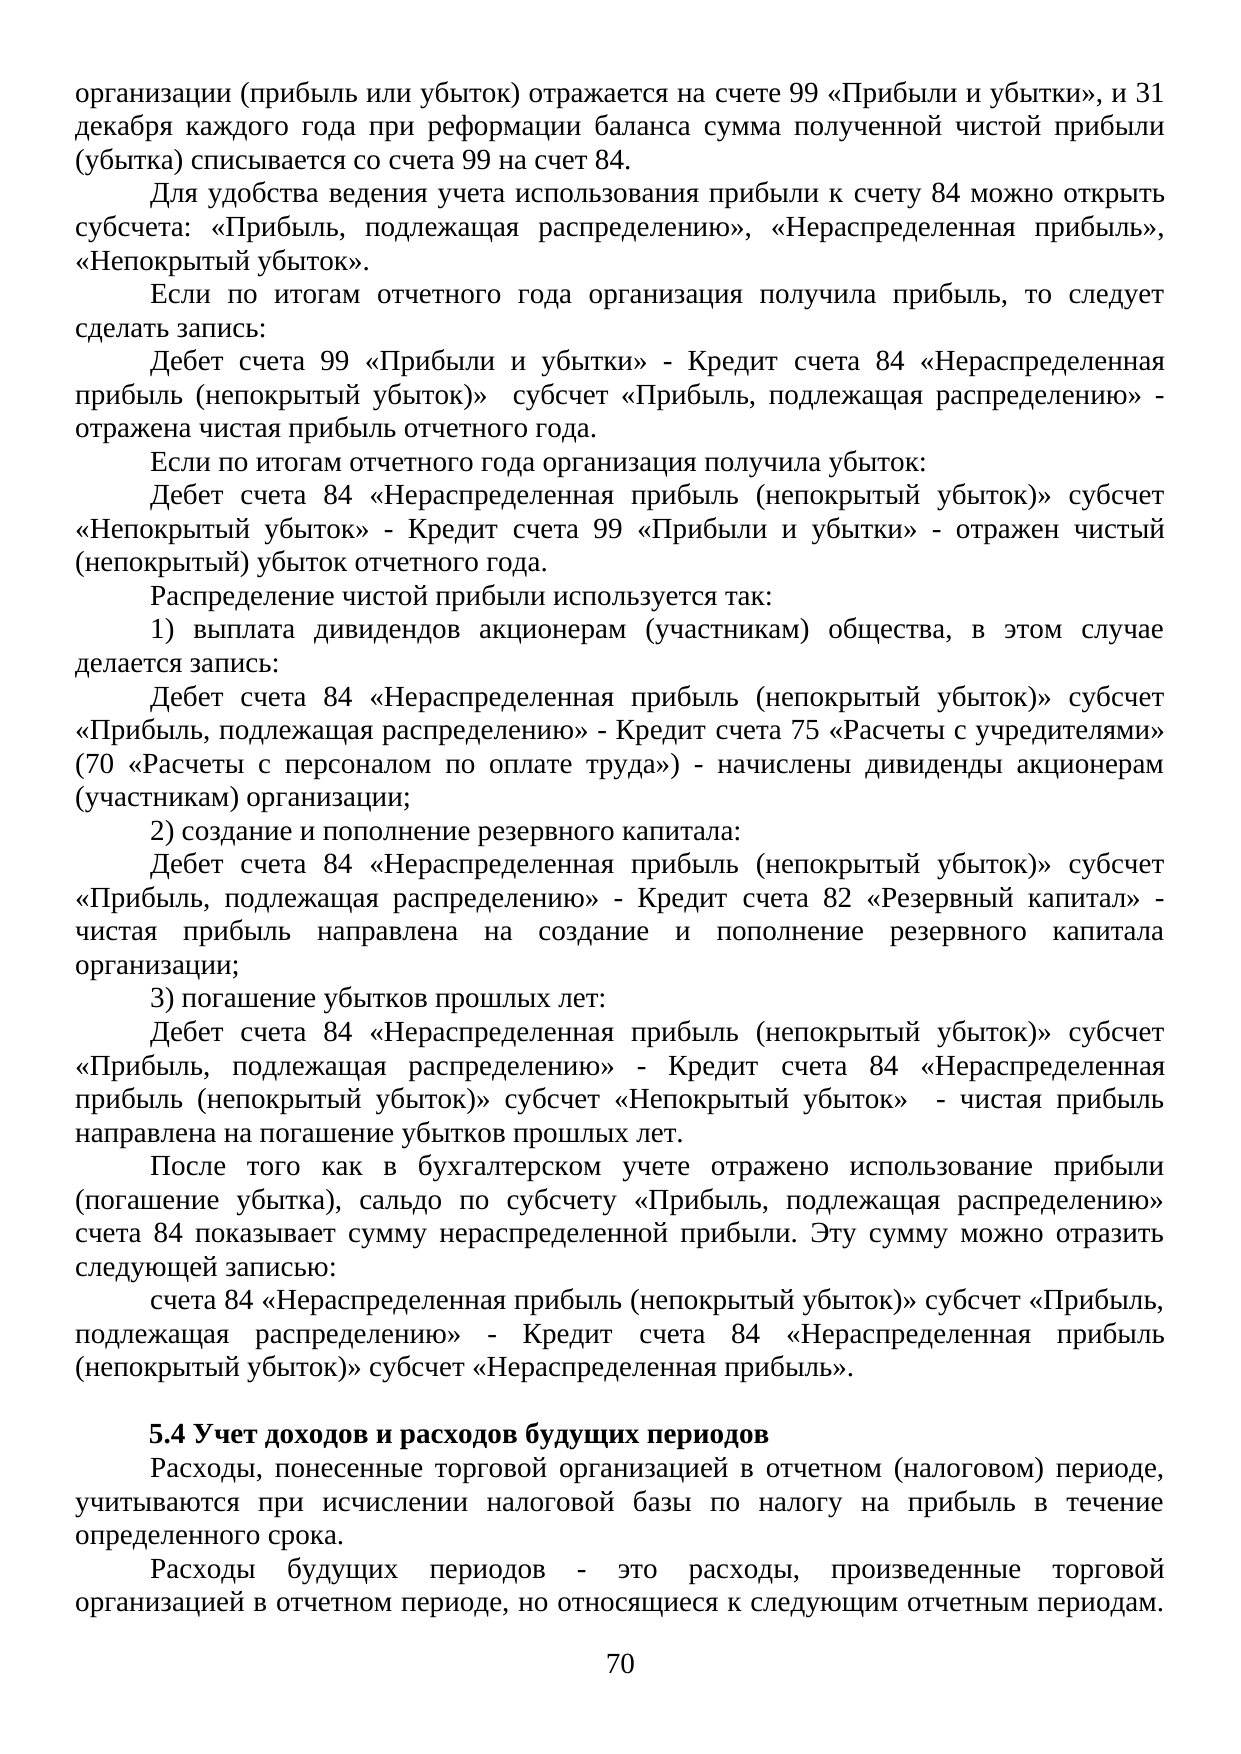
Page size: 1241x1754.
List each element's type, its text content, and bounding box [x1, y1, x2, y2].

text Дебет счета 84 «Нераспределенная прибыль (непокрытый убыток)» субсчет «Прибыль, подлежащая распределению» - Кредит счета 82 «Резервный капитал» - чистая прибыль направлена на создание и пополнение резервного капитала организации; [75, 846, 1165, 981]
text 1) выплата дивидендов акционерам (участникам) общества, в этом случае делается запись: [75, 612, 1165, 679]
text Расходы, понесенные торговой организацией в отчетном (налоговом) периоде, учитываются при исчислении налоговой базы по налогу на прибыль в течение определенного срока. [75, 1450, 1165, 1551]
text После того как в бухгалтерском учете отражено использование прибыли (погашение убытка), сальдо по субсчету «Прибыль, подлежащая распределению» счета 84 показывает сумму нераспределенной прибыли. Эту сумму можно отразить следующей записью: [75, 1148, 1165, 1282]
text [75, 1551, 1165, 1618]
text 3) погашение убытков прошлых лет: [75, 981, 1165, 1014]
text счета 84 «Нераспределенная прибыль (непокрытый убыток)» субсчет «Прибыль, подлежащая распределению» - Кредит счета 84 «Нераспределенная прибыль (непокрытый убыток)» субсчет «Нераспределенная прибыль». [75, 1282, 1165, 1383]
text Дебет счета 84 «Нераспределенная прибыль (непокрытый убыток)» субсчет «Непокрытый убыток» - Кредит счета 99 «Прибыли и убытки» - отражен чистый (непокрытый) убыток отчетного года. [75, 477, 1165, 578]
text Распределение чистой прибыли используется так: [75, 578, 1165, 612]
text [75, 75, 1165, 176]
subtitle 5.4 Учет доходов и расходов будущих периодов [75, 1417, 1165, 1450]
text Если по итогам отчетного года организация получила прибыль, то следует сделать запись: [75, 276, 1165, 343]
text Дебет счета 84 «Нераспределенная прибыль (непокрытый убыток)» субсчет «Прибыль, подлежащая распределению» - Кредит счета 75 «Расчеты с учредителями» (70 «Расчеты с персоналом по оплате труда») - начислены дивиденды акционерам (участникам) организации; [75, 679, 1165, 813]
text Для удобства ведения учета использования прибыли к счету 84 можно открыть субсчета: «Прибыль, подлежащая распределению», «Нераспределенная прибыль», «Непокрытый убыток». [75, 176, 1165, 276]
text Дебет счета 84 «Нераспределенная прибыль (непокрытый убыток)» субсчет «Прибыль, подлежащая распределению» - Кредит счета 84 «Нераспределенная прибыль (непокрытый убыток)» субсчет «Непокрытый убыток» - чистая прибыль направлена на погашение убытков прошлых лет. [75, 1014, 1165, 1148]
text Дебет счета 99 «Прибыли и убытки» - Кредит счета 84 «Нераспределенная прибыль (непокрытый убыток)» субсчет «Прибыль, подлежащая распределению» - отражена чистая прибыль отчетного года. [75, 343, 1165, 444]
text Если по итогам отчетного года организация получила убыток: [75, 444, 1165, 477]
text 2) создание и пополнение резервного капитала: [75, 813, 1165, 846]
